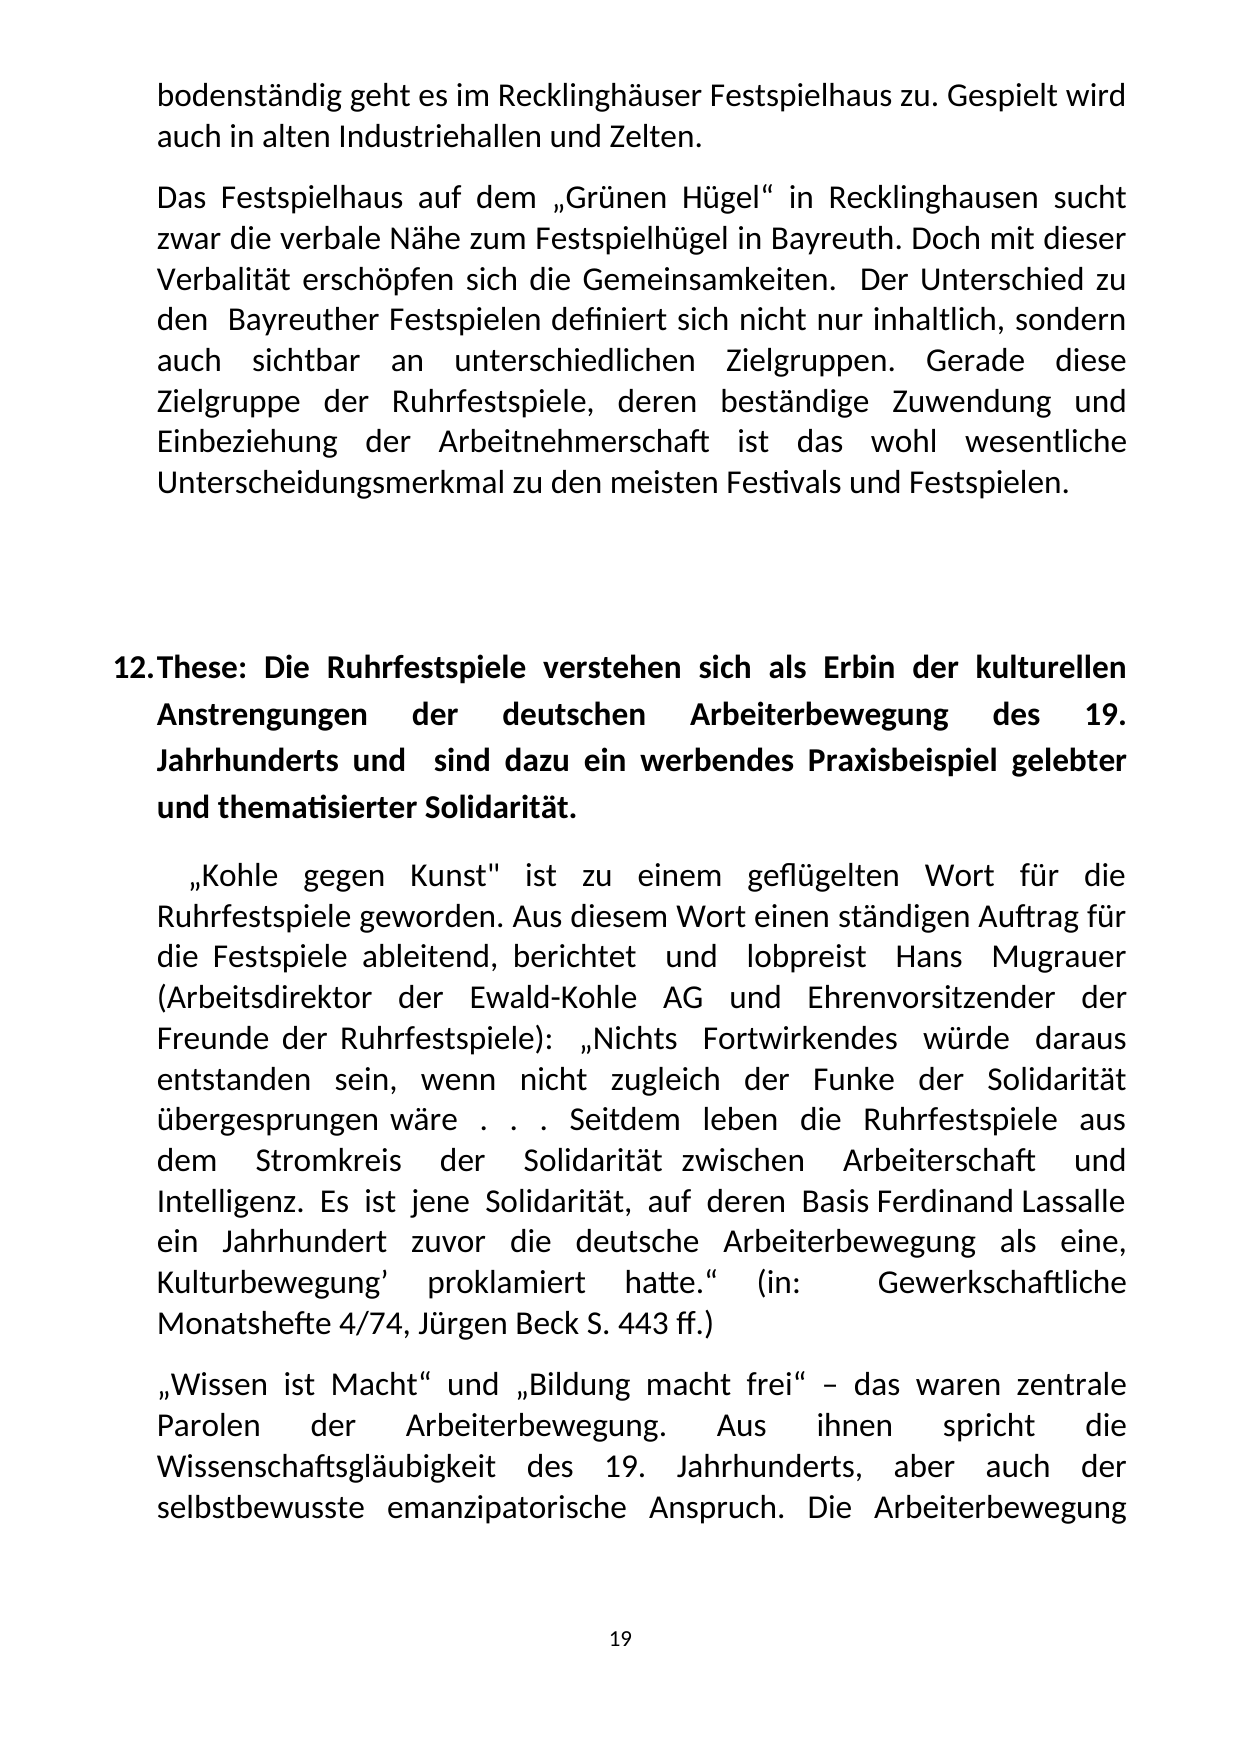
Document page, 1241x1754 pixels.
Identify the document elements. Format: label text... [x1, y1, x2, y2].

list These: Die Ruhrfestspiele verstehen sich als Erbin der kulturellen Anstrengungen der deutschen Arbeiterbewegung des 19. Jahrhunderts und sind dazu ein werbendes Praxisbeispiel gelebter und thematisierter Solidarität. [112, 646, 1128, 827]
text „Kohle gegen Kunst" ist zu einem geflügelten Wort für die Ruhrfestspiele geworden. Aus diesem Wort einen ständigen Auftrag für die Festspiele ableitend, berichtet und lobpreist Hans Mugrauer (Arbeitsdirektor der Ewald-Kohle AG und Ehrenvorsitzender der Freunde der Ruhrfestspiele): „Nichts Fortwirkendes würde daraus entstanden sein, wenn nicht zugleich der Funke der Solidarität übergesprungen wäre . . . Seitdem leben die Ruhrfestspiele aus dem Stromkreis der Solidarität zwischen Arbeiterschaft und Intelligenz. Es ist jene Solidarität, auf deren Basis Ferdinand Lassalle ein Jahrhundert zuvor die deutsche Arbeiterbewegung als eine, Kulturbewegung’ proklamiert hatte.“ (in: Gewerkschaftliche Monatshefte 4/74, Jürgen Beck S. 443 ff.) [112, 854, 1128, 1343]
text Das Festspielhaus auf dem „Grünen Hügel“ in Recklinghausen sucht zwar die verbale Nähe zum Festspielhügel in Bayreuth. Doch mit dieser Verbalität erschöpfen sich die Gemeinsamkeiten. Der Unterschied zu den Bayreuther Festspielen definiert sich nicht nur inhaltlich, sondern auch sichtbar an unterschiedlichen Zielgruppen. Gerade diese Zielgruppe der Ruhrfestspiele, deren beständige Zuwendung und Einbeziehung der Arbeitnehmerschaft ist das wohl wesentliche Unterscheidungsmerkmal zu den meisten Festivals und Festspielen. [157, 176, 1128, 502]
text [157, 74, 1128, 155]
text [157, 1363, 1128, 1526]
